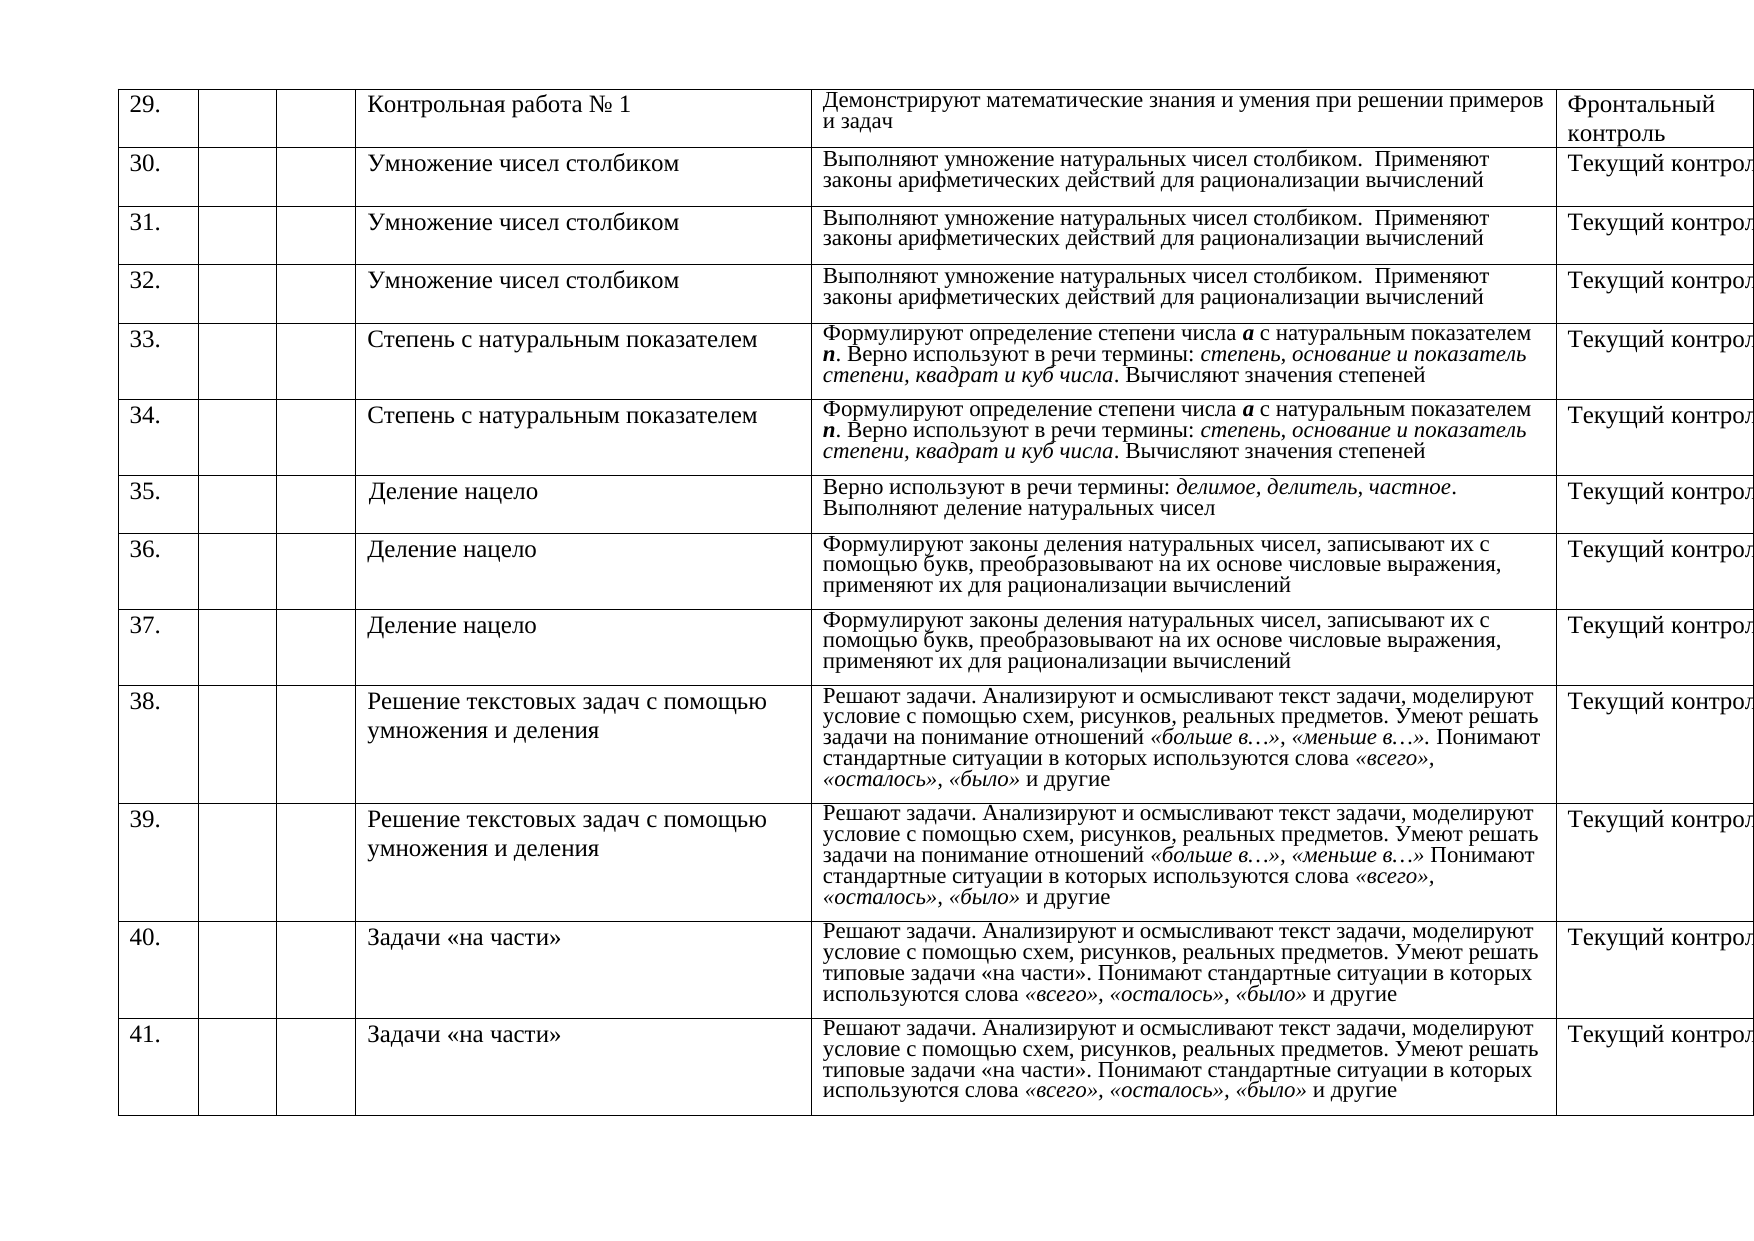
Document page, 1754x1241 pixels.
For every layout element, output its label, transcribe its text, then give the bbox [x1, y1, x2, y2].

table_cell Умножение чисел столбиком [356, 207, 811, 264]
table_cell Текущий контроль [1557, 534, 1753, 609]
table_cell Умножение чисел столбиком [356, 148, 811, 206]
table_cell Текущий контроль [1557, 686, 1753, 803]
table_cell [199, 400, 276, 475]
table_cell [119, 804, 198, 921]
table_cell [119, 610, 198, 685]
table_cell [119, 922, 198, 1018]
table_cell Умножение чисел столбиком [356, 265, 811, 323]
table_cell [119, 265, 198, 323]
table_cell Степень с натуральным показателем [356, 400, 811, 475]
table_cell [119, 148, 198, 206]
table_cell Текущий контроль [1557, 148, 1753, 206]
table_cell [199, 476, 276, 533]
table_cell Деление нацело [356, 534, 811, 609]
table_cell Формулируют законы деления натуральных чисел, записывают их с помощью букв, преобразовывают на их основе числовые выражения, применяют их для рационализации вычислений [812, 610, 1556, 685]
table_cell [277, 610, 355, 685]
table_cell Текущий контроль [1557, 207, 1753, 264]
table_cell Задачи «на части» [356, 922, 811, 1018]
table_cell Задачи «на части» [356, 1019, 811, 1114]
table_cell [277, 534, 355, 609]
table_cell Демонстрируют математические знания и умения при решении примеров и задач [812, 90, 1556, 147]
table_cell Выполняют умножение натуральных чисел столбиком. Применяют законы арифметических действий для рационализации вычислений [812, 148, 1556, 206]
table_cell [199, 610, 276, 685]
table_cell Фронтальный контроль [1557, 90, 1753, 147]
table_cell [119, 207, 198, 264]
table_cell [119, 534, 198, 609]
table_cell [199, 207, 276, 264]
table_cell Степень с натуральным показателем [356, 324, 811, 399]
table_cell Решение текстовых задач с помощью умножения и деления [356, 686, 811, 803]
table_cell [277, 686, 355, 803]
table_cell Текущий контроль [1557, 922, 1753, 1018]
table_cell Решают задачи. Анализируют и осмысливают текст задачи, моделируют условие с помощью схем, рисунков, реальных предметов. Умеют решать задачи на понимание отношений «больше в…», «меньше в…». Понимают стандартные ситуации в которых используются слова «всего», «осталось», «было» и другие [812, 686, 1556, 803]
table_cell Текущий контроль [1557, 804, 1753, 921]
table_cell Формулируют законы деления натуральных чисел, записывают их с помощью букв, преобразовывают на их основе числовые выражения, применяют их для рационализации вычислений [812, 534, 1556, 609]
table_cell Текущий контроль [1557, 400, 1753, 475]
table_cell [199, 324, 276, 399]
table_cell [277, 265, 355, 323]
table_cell [119, 686, 198, 803]
table_cell [277, 922, 355, 1018]
table_cell [199, 90, 276, 147]
table_cell [277, 90, 355, 147]
table_cell [277, 324, 355, 399]
table_cell [277, 804, 355, 921]
table_cell [199, 148, 276, 206]
table_cell [277, 476, 355, 533]
table_cell [199, 1019, 276, 1114]
table_cell [119, 324, 198, 399]
table_cell Решение текстовых задач с помощью умножения и деления [356, 804, 811, 921]
table_cell [199, 534, 276, 609]
table_cell Деление нацело [356, 610, 811, 685]
table_cell Текущий контроль [1557, 610, 1753, 685]
table_cell Текущий контроль [1557, 324, 1753, 399]
table_cell Верно используют в речи термины: делимое, делитель, частное. Выполняют деление натуральных чисел [812, 476, 1556, 533]
table_cell [199, 804, 276, 921]
table_cell [199, 686, 276, 803]
table_cell Решают задачи. Анализируют и осмысливают текст задачи, моделируют условие с помощью схем, рисунков, реальных предметов. Умеют решать задачи на понимание отношений «больше в…», «меньше в…» Понимают стандартные ситуации в которых используются слова «всего», «осталось», «было» и другие [812, 804, 1556, 921]
table_cell Текущий контроль [1557, 265, 1753, 323]
table_cell [119, 1019, 198, 1114]
table_cell [277, 400, 355, 475]
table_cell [812, 1019, 1556, 1114]
table_cell Выполняют умножение натуральных чисел столбиком. Применяют законы арифметических действий для рационализации вычислений [812, 265, 1556, 323]
table_cell Контрольная работа № 1 [356, 90, 811, 147]
table_cell Формулируют определение степени числа a с натуральным показателем n. Верно используют в речи термины: степень, основание и показатель степени, квадрат и куб числа. Вычисляют значения степеней [812, 400, 1556, 475]
table_cell Формулируют определение степени числа a с натуральным показателем n. Верно используют в речи термины: степень, основание и показатель степени, квадрат и куб числа. Вычисляют значения степеней [812, 324, 1556, 399]
table_cell [277, 148, 355, 206]
table_cell Выполняют умножение натуральных чисел столбиком. Применяют законы арифметических действий для рационализации вычислений [812, 207, 1556, 264]
table_cell [199, 922, 276, 1018]
table_cell [277, 207, 355, 264]
table_cell [199, 265, 276, 323]
table_cell [277, 1019, 355, 1114]
table_cell Деление нацело [356, 476, 811, 533]
table_cell [119, 400, 198, 475]
table_cell Текущий контроль [1557, 476, 1753, 533]
table_cell [119, 90, 198, 147]
table_cell Текущий контроль [1557, 1019, 1753, 1114]
table_cell [119, 476, 198, 533]
